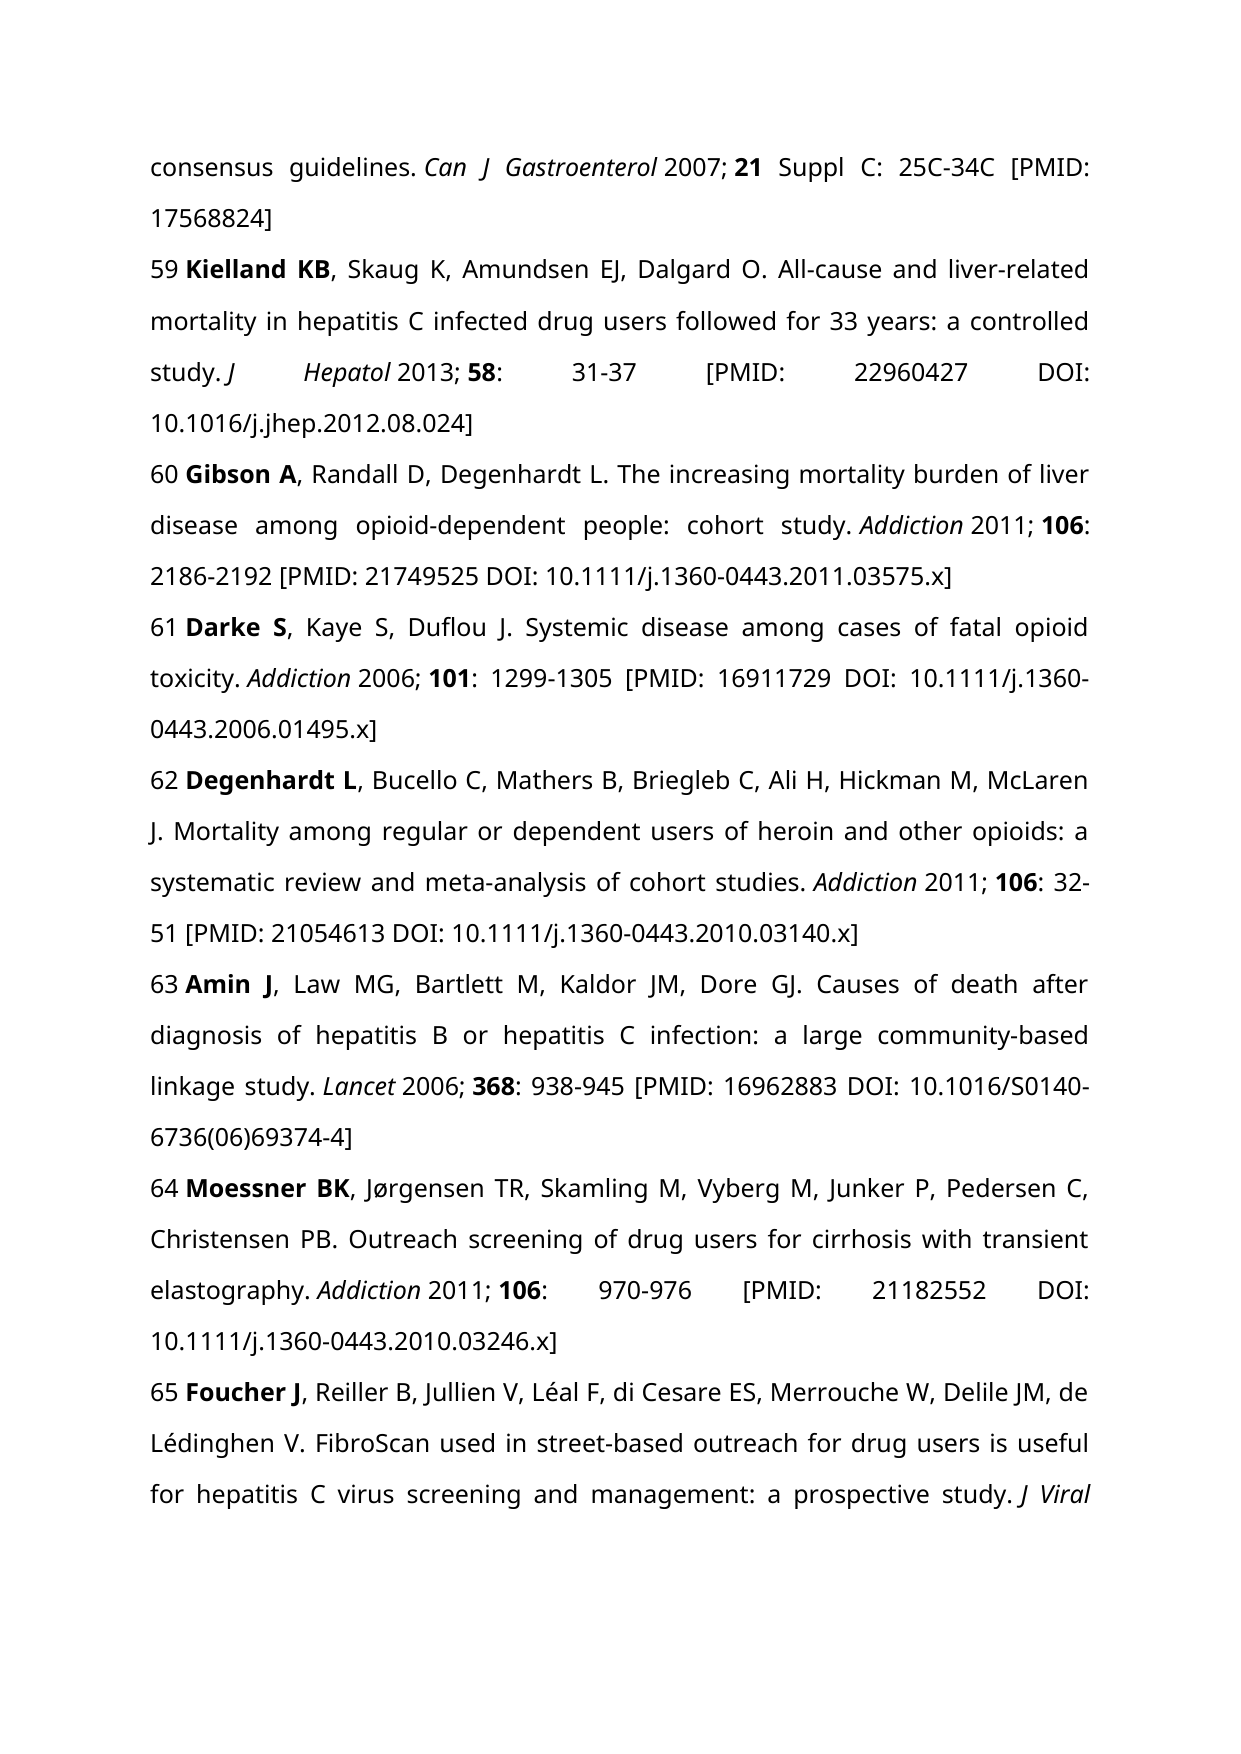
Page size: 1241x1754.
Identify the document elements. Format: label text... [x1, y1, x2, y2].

text 61 Darke S, Kaye S, Duflou J. Systemic disease among cases of fatal opioid toxicity. Addiction 2006; 101: 1299-1305 [PMID: 16911729 DOI: 10.1111/j.1360-0443.2006.01495.x] [150, 609, 1090, 746]
text 63 Amin J, Law MG, Bartlett M, Kaldor JM, Dore GJ. Causes of death after diagnosis of hepatitis B or hepatitis C infection: a large community-based linkage study. Lancet 2006; 368: 938-945 [PMID: 16962883 DOI: 10.1016/S0140-6736(06)69374-4] [150, 967, 1090, 1154]
text 64 Moessner BK, Jørgensen TR, Skamling M, Vyberg M, Junker P, Pedersen C, Christensen PB. Outreach screening of drug users for cirrhosis with transient elastography. Addiction 2011; 106: 970-976 [PMID: 21182552 DOI: 10.1111/j.1360-0443.2010.03246.x] [150, 1171, 1090, 1358]
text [150, 1375, 1090, 1511]
text 60 Gibson A, Randall D, Degenhardt L. The increasing mortality burden of liver disease among opioid-dependent people: cohort study. Addiction 2011; 106: 2186-2192 [PMID: 21749525 DOI: 10.1111/j.1360-0443.2011.03575.x] [150, 456, 1090, 592]
text 59 Kielland KB, Skaug K, Amundsen EJ, Dalgard O. All-cause and liver-related mortality in hepatitis C infected drug users followed for 33 years: a controlled study. J Hepatol 2013; 58: 31-37 [PMID: 22960427 DOI: 10.1016/j.jhep.2012.08.024] [150, 252, 1090, 439]
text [150, 150, 1090, 235]
text 62 Degenhardt L, Bucello C, Mathers B, Briegleb C, Ali H, Hickman M, McLaren J. Mortality among regular or dependent users of heroin and other opioids: a systematic review and meta-analysis of cohort studies. Addiction 2011; 106: 32-51 [PMID: 21054613 DOI: 10.1111/j.1360-0443.2010.03140.x] [150, 762, 1090, 950]
